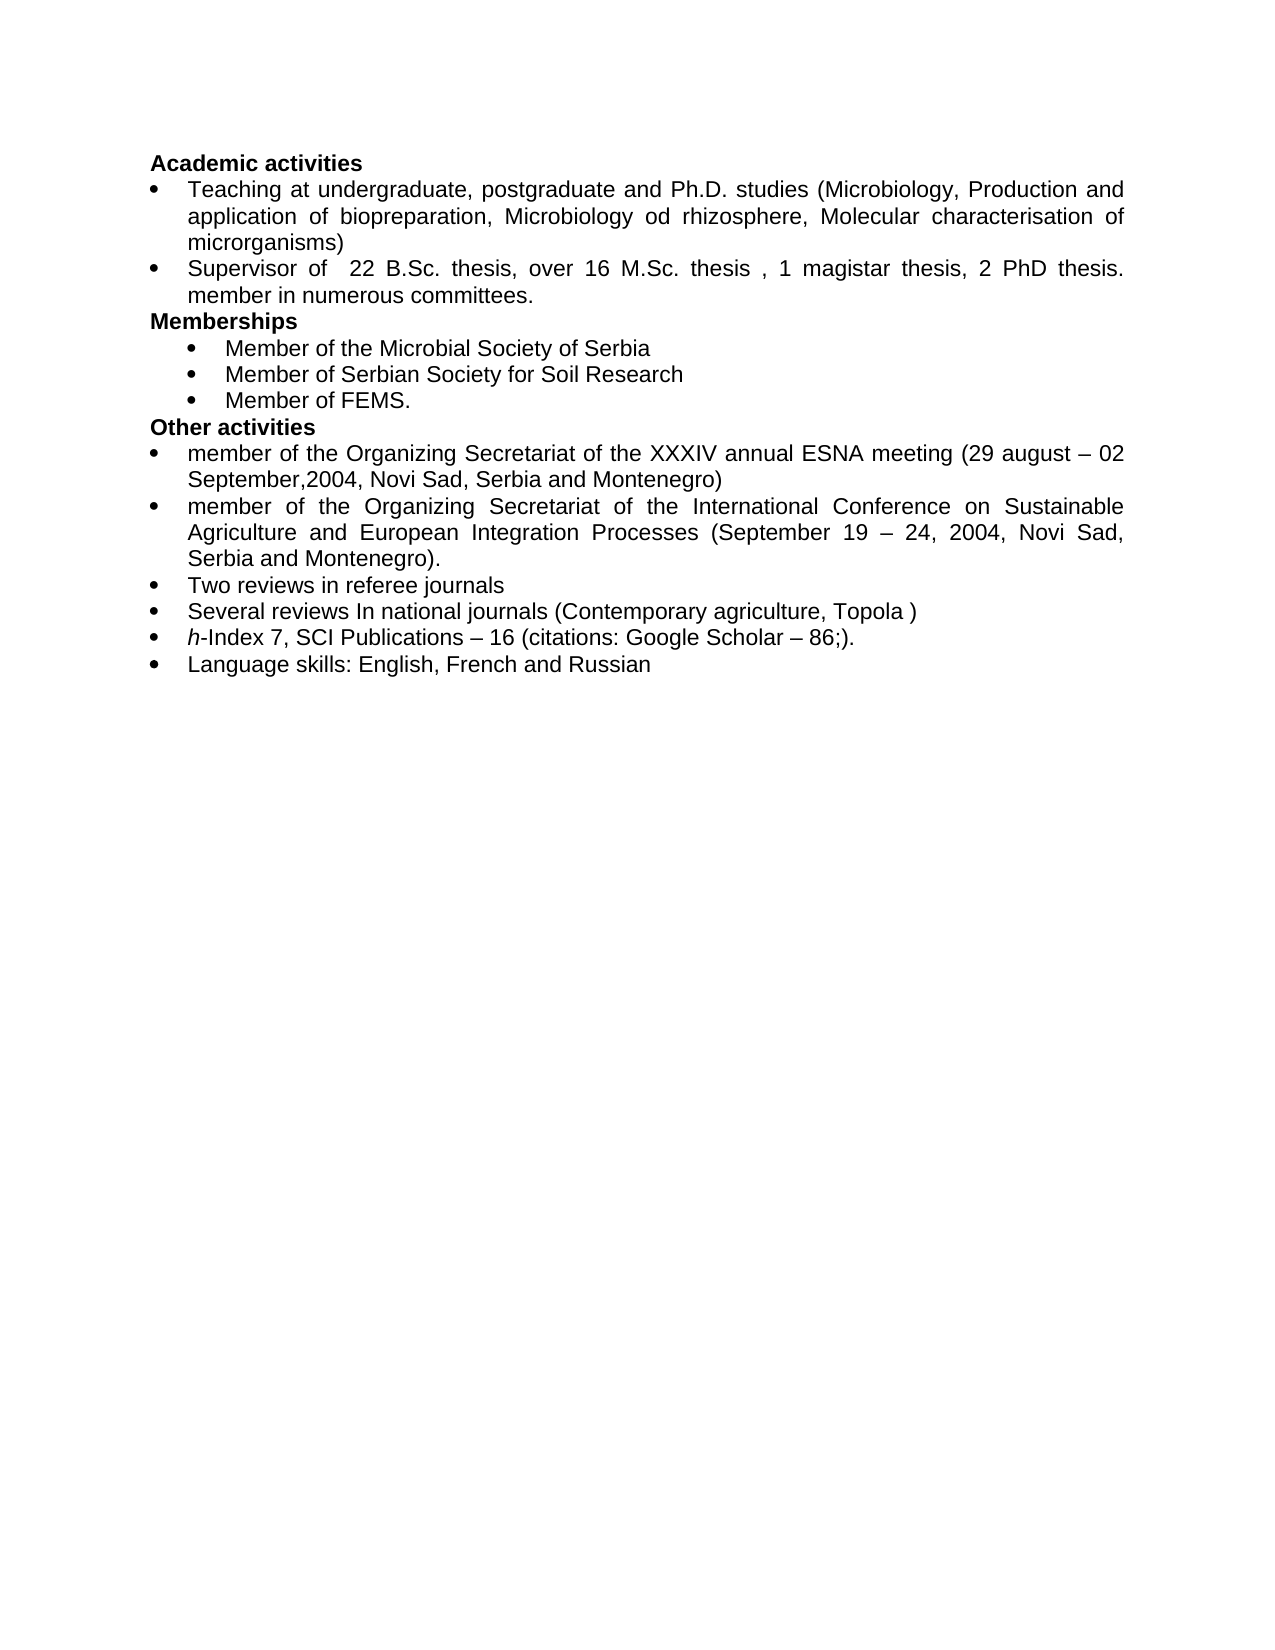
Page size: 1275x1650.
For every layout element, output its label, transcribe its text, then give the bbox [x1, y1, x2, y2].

list member of the Organizing Secretariat of the XXXIV annual ESNA meeting (29 august – 02 September,2004, Novi Sad, Serbia and Montenegro) [150, 440, 1125, 493]
list Member of FEMS. [187, 387, 1125, 413]
list Supervisor of 22 B.Sc. thesis, over 16 M.Sc. thesis , 1 magistar thesis, 2 PhD thesis. member in numerous committees. [150, 255, 1125, 308]
list h-Index 7, SCI Publications – 16 (citations: Google Scholar – 86;). [150, 624, 1125, 651]
list Several reviews In national journals (Contemporary agriculture, Topola ) [150, 598, 1125, 624]
list Member of the Microbial Society of Serbia [187, 334, 1125, 361]
list Two reviews in referee journals [150, 572, 1125, 598]
list member of the Organizing Secretariat of the International Conference on Sustainable Agriculture and European Integration Processes (September 19 – 24, 2004, Novi Sad, Serbia and Montenegro). [150, 493, 1125, 572]
text Other activities [150, 413, 1125, 440]
text Academic activities [150, 150, 1125, 176]
list Teaching at undergraduate, postgraduate and Ph.D. studies (Microbiology, Production and application of biopreparation, Microbiology od rhizosphere, Molecular characterisation of microrganisms) [150, 176, 1125, 255]
list Member of Serbian Society for Soil Research [187, 361, 1125, 387]
list Language skills: English, French and Russian [150, 651, 1125, 677]
text Memberships [150, 308, 1125, 334]
